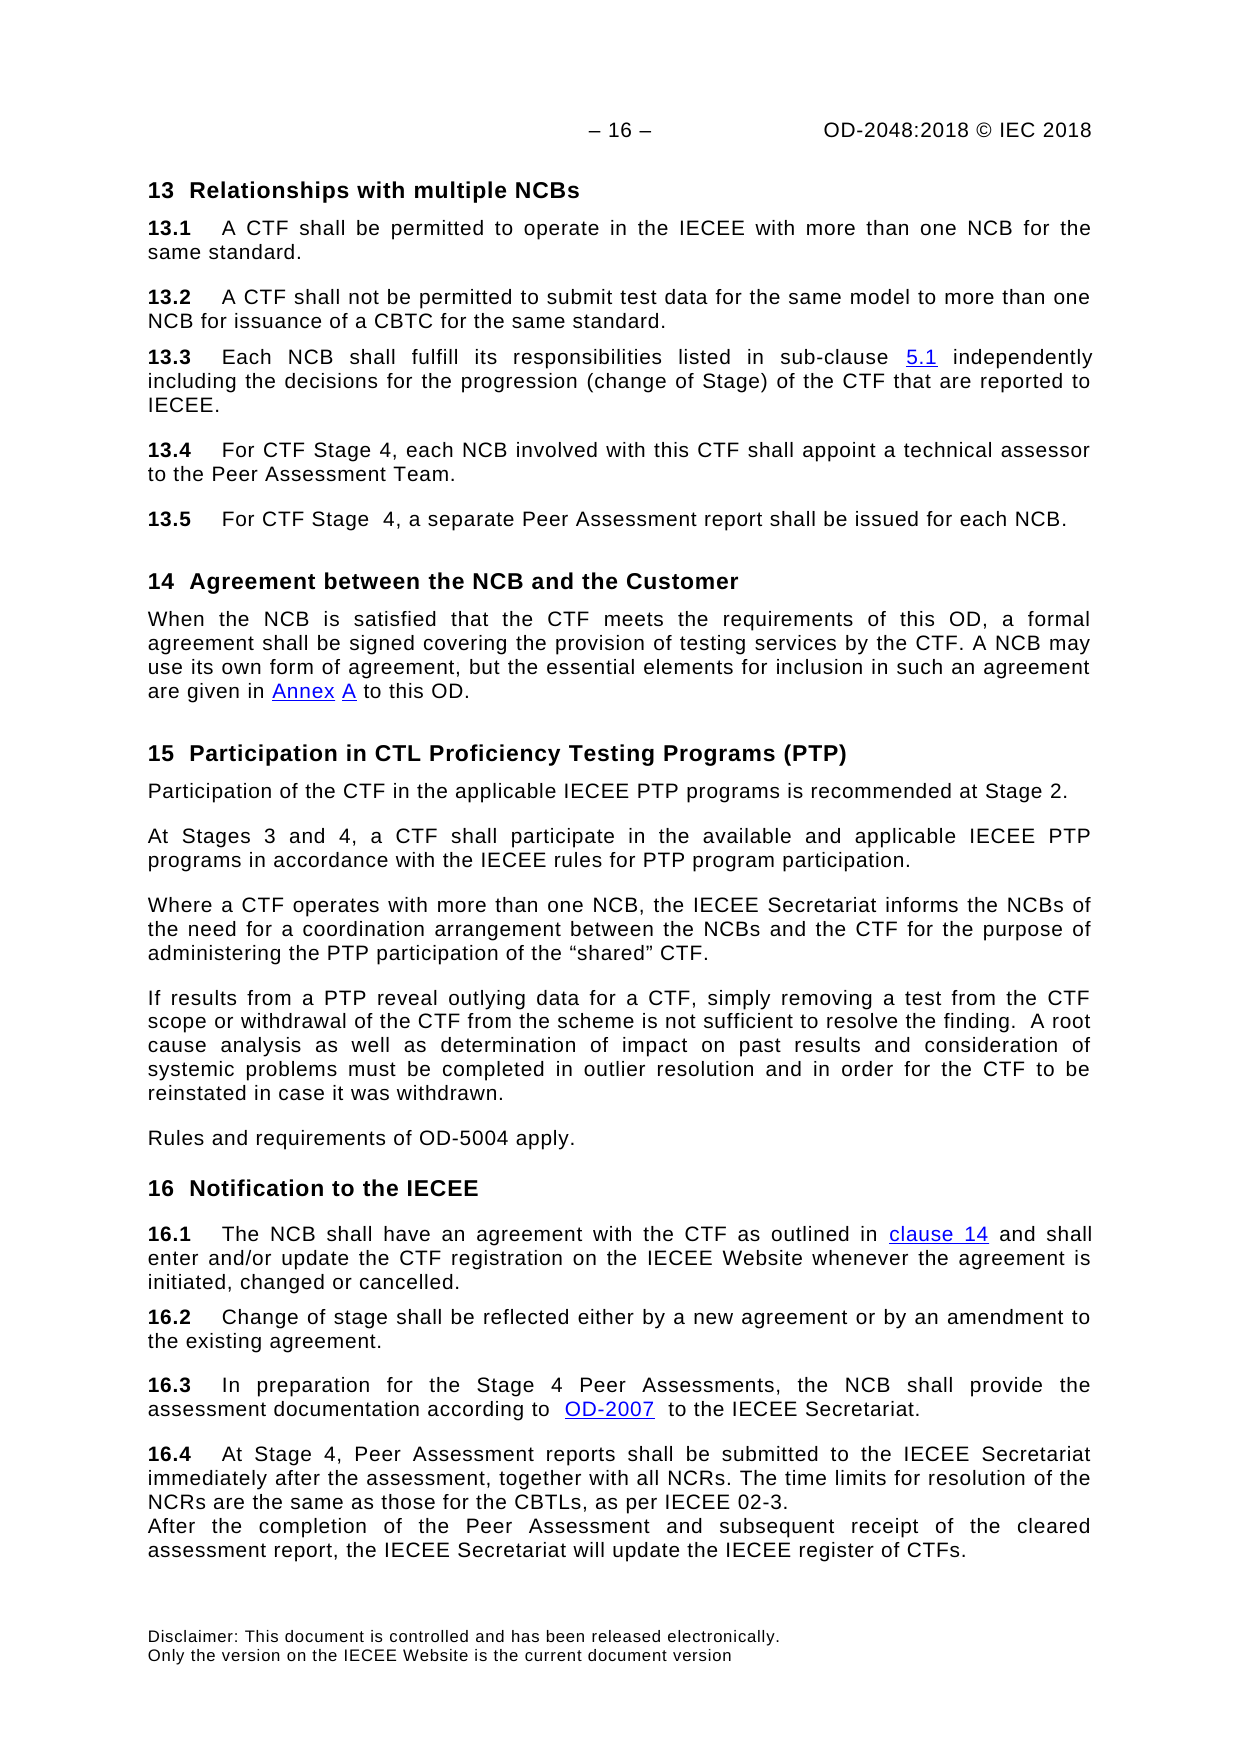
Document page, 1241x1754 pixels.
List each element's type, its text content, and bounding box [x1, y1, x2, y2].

text At Stages 3 and 4, a CTF shall participate in the available and applicable IECEE PTP programs in accordance with the IECEE rules for PTP program participation. [148, 824, 1092, 872]
text 16.1 The NCB shall have an agreement with the CTF as outlined in clause 14 and shall enter and/or update the CTF registration on the IECEE Website whenever the agreement is initiated, changed or cancelled. [148, 1222, 1092, 1294]
text If results from a PTP reveal outlying data for a CTF, simply removing a test from the CTF scope or withdrawal of the CTF from the scheme is not sufficient to resolve the finding. A root cause analysis as well as determination of impact on past results and consideration of systemic problems must be completed in outlier resolution and in order for the CTF to be reinstated in case it was withdrawn. [148, 985, 1092, 1105]
text 13.1 A CTF shall be permitted to operate in the IECEE with more than one NCB for the same standard. [148, 216, 1092, 264]
text 13.2 A CTF shall not be permitted to submit test data for the same model to more than one NCB for issuance of a CBTC for the same standard. [148, 285, 1092, 333]
text Where a CTF operates with more than one NCB, the IECEE Secretariat informs the NCBs of the need for a coordination arrangement between the NCBs and the CTF for the purpose of administering the PTP participation of the “shared” CTF. [148, 893, 1092, 964]
subtitle Notification to the IECEE [148, 1175, 1092, 1201]
text 16.2 Change of stage shall be reflected either by a new agreement or by an amendment to the existing agreement. [148, 1304, 1092, 1352]
text After the completion of the Peer Assessment and subsequent receipt of the cleared assessment report, the IECEE Secretariat will update the IECEE register of CTFs. [148, 1514, 1092, 1562]
text 13.4 For CTF Stage 4, each NCB involved with this CTF shall appoint a technical assessor to the Peer Assessment Team. [148, 438, 1092, 486]
text 16.4 At Stage 4, Peer Assessment reports shall be submitted to the IECEE Secretariat immediately after the assessment, together with all NCRs. The time limits for resolution of the NCRs are the same as those for the CBTLs, as per IECEE 02-3. [148, 1442, 1092, 1514]
text 13.3 Each NCB shall fulfill its responsibilities listed in sub-clause 5.1 independently including the decisions for the progression (change of Stage) of the CTF that are reported to IECEE. [148, 345, 1092, 417]
subtitle Relationships with multiple NCBs [148, 177, 1092, 203]
text 13.5 For CTF Stage 4, a separate Peer Assessment report shall be issued for each NCB. [148, 507, 1092, 531]
text Participation of the CTF in the applicable IECEE PTP programs is recommended at Stage 2. [148, 779, 1092, 803]
subtitle Participation in CTL Proficiency Testing Programs (PTP) [148, 740, 1092, 767]
subtitle Agreement between the NCB and the Customer [148, 568, 1092, 594]
text When the NCB is satisfied that the CTF meets the requirements of this OD, a formal agreement shall be signed covering the provision of testing services by the CTF. A NCB may use its own form of agreement, but the essential elements for inclusion in such an agreement are given in Annex A to this OD. [148, 607, 1092, 703]
text Rules and requirements of OD-5004 apply. [148, 1126, 1092, 1150]
text 16.3 In preparation for the Stage 4 Peer Assessments, the NCB shall provide the assessment documentation according to OD-2007 to the IECEE Secretariat. [148, 1373, 1092, 1421]
